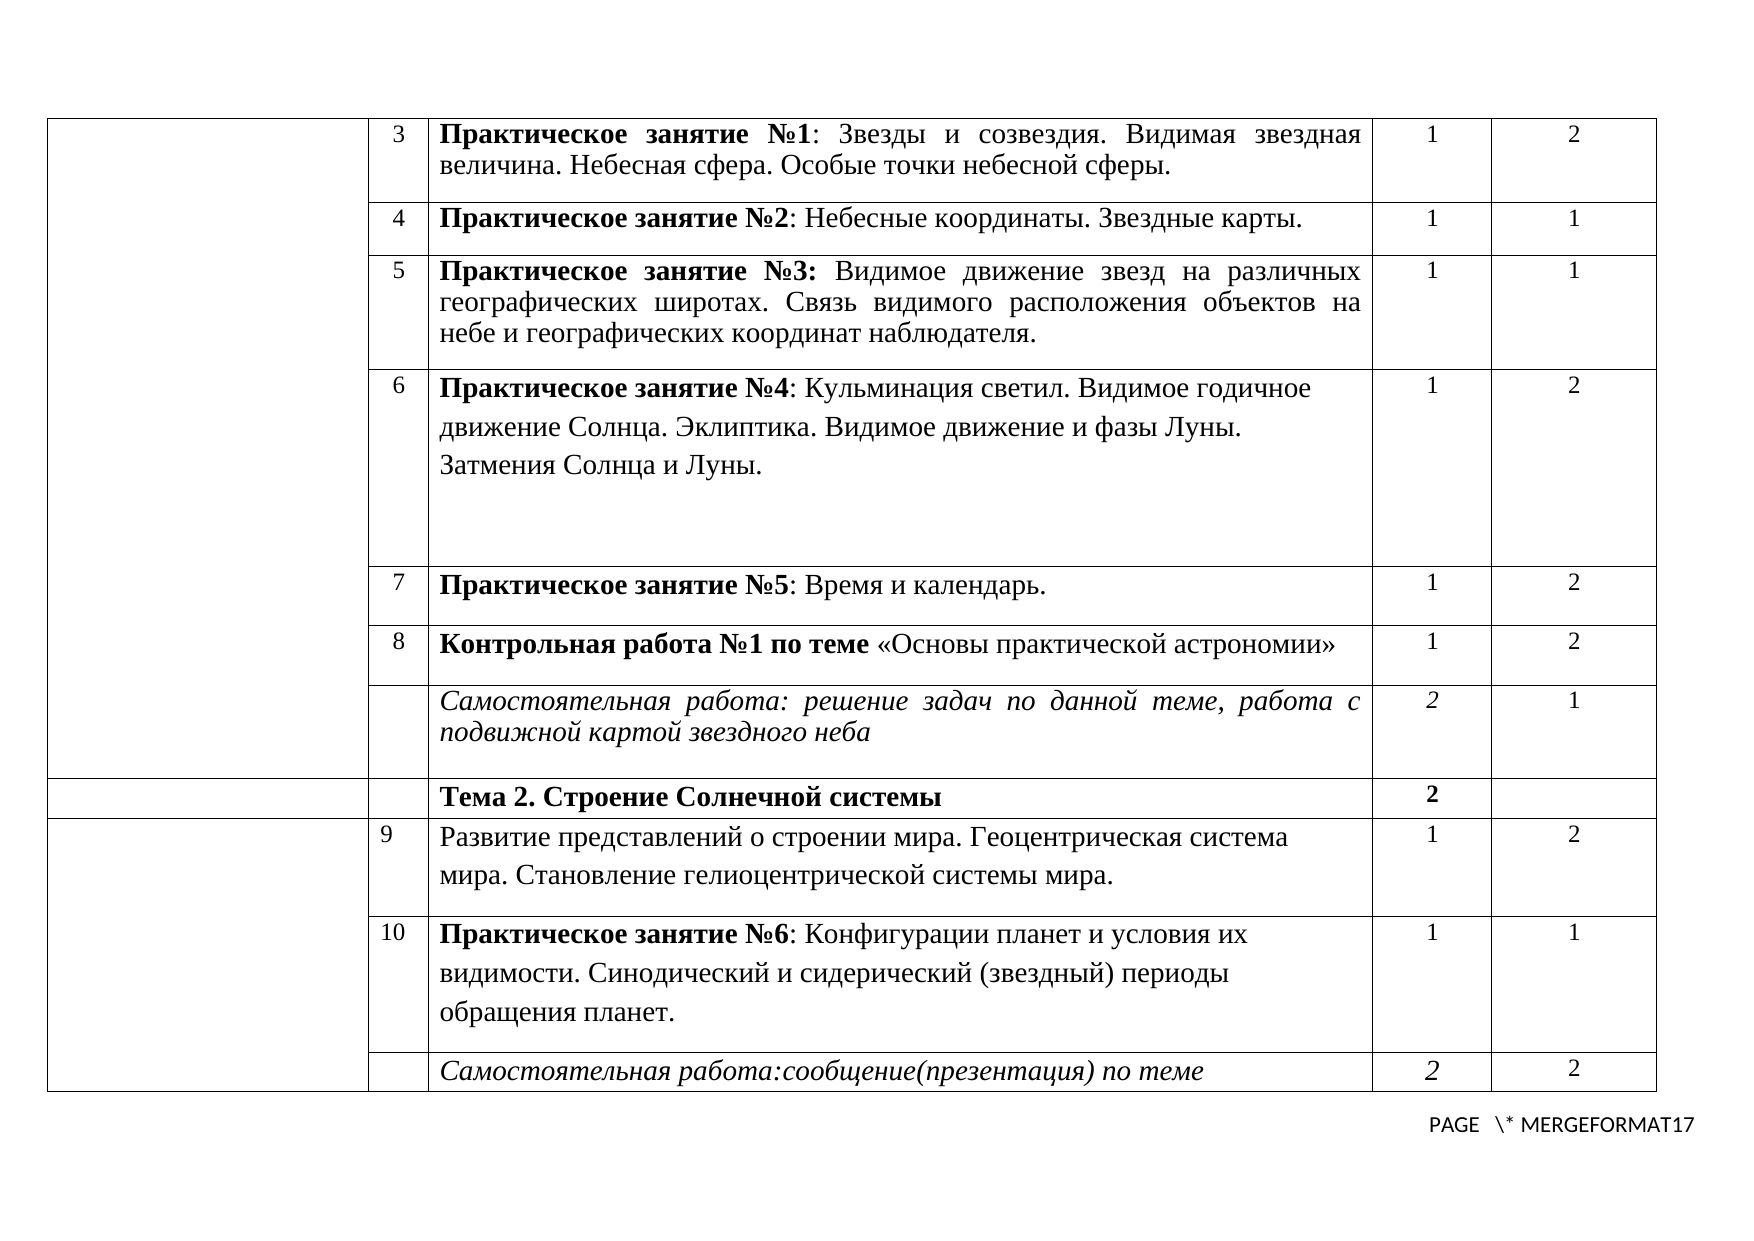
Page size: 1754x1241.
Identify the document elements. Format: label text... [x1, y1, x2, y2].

table_cell 2 [1492, 626, 1656, 684]
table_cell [429, 1053, 1372, 1091]
table_cell 2 [1492, 370, 1656, 566]
table_cell Тема 2. Строение Солнечной системы [429, 779, 1372, 818]
table_cell [369, 686, 428, 778]
table_cell Практическое занятие №5: Время и календарь. [429, 567, 1372, 625]
table_cell 2 [1492, 819, 1656, 916]
table_cell Контрольная работа №1 по теме «Основы практической астрономии» [429, 626, 1372, 684]
table_cell 10 [369, 917, 428, 1052]
table_cell Практическое занятие №1: Звезды и созвездия. Видимая звездная величина. Небесная сфера. Особые точки небесной сферы. [429, 119, 1372, 202]
table_cell 2 [1373, 1053, 1491, 1091]
table_cell 1 [1492, 686, 1656, 778]
table_cell 7 [369, 567, 428, 625]
table_cell Самостоятельная работа: решение задач по данной теме, работа с подвижной картой звездного неба [429, 686, 1372, 778]
table_cell 1 [1373, 626, 1491, 684]
table_cell 1 [1492, 203, 1656, 254]
table_cell 1 [1373, 370, 1491, 566]
table_cell 1 [1492, 917, 1656, 1052]
table_cell 8 [369, 626, 428, 684]
table_cell Практическое занятие №2: Небесные координаты. Звездные карты. [429, 203, 1372, 254]
table_cell 5 [369, 256, 428, 369]
table_cell 2 [1373, 686, 1491, 778]
table_cell 1 [1492, 256, 1656, 369]
table_cell Практическое занятие №3: Видимое движение звезд на различных географических широтах. Связь видимого расположения объектов на небе и географических координат наблюдателя. [429, 256, 1372, 369]
table_cell 2 [1492, 1053, 1656, 1091]
table_cell 2 [1492, 119, 1656, 202]
table_cell 1 [1373, 119, 1491, 202]
table_cell [48, 119, 368, 778]
table_cell 2 [1492, 567, 1656, 625]
table_cell Практическое занятие №4: Кульминация светил. Видимое годичное движение Солнца. Эклиптика. Видимое движение и фазы Луны. Затмения Солнца и Луны. [429, 370, 1372, 566]
table_cell [48, 779, 368, 818]
table_cell [48, 819, 368, 1091]
table_cell [369, 1053, 428, 1091]
table_cell 3 [369, 119, 428, 202]
table_cell 1 [1373, 203, 1491, 254]
table_cell 6 [369, 370, 428, 566]
table_cell [1492, 779, 1656, 818]
table_cell 1 [1373, 256, 1491, 369]
table_cell 2 [1373, 779, 1491, 818]
table_cell 1 [1373, 819, 1491, 916]
table_cell 4 [369, 203, 428, 254]
table_cell [369, 779, 428, 818]
table_cell Практическое занятие №6: Конфигурации планет и условия их видимости. Синодический и сидерический (звездный) периоды обращения планет. [429, 917, 1372, 1052]
table_cell 1 [1373, 917, 1491, 1052]
table_cell Развитие представлений о строении мира. Геоцентрическая система мира. Становление гелиоцентрической системы мира. [429, 819, 1372, 916]
table_cell 9 [369, 819, 428, 916]
table_cell 1 [1373, 567, 1491, 625]
